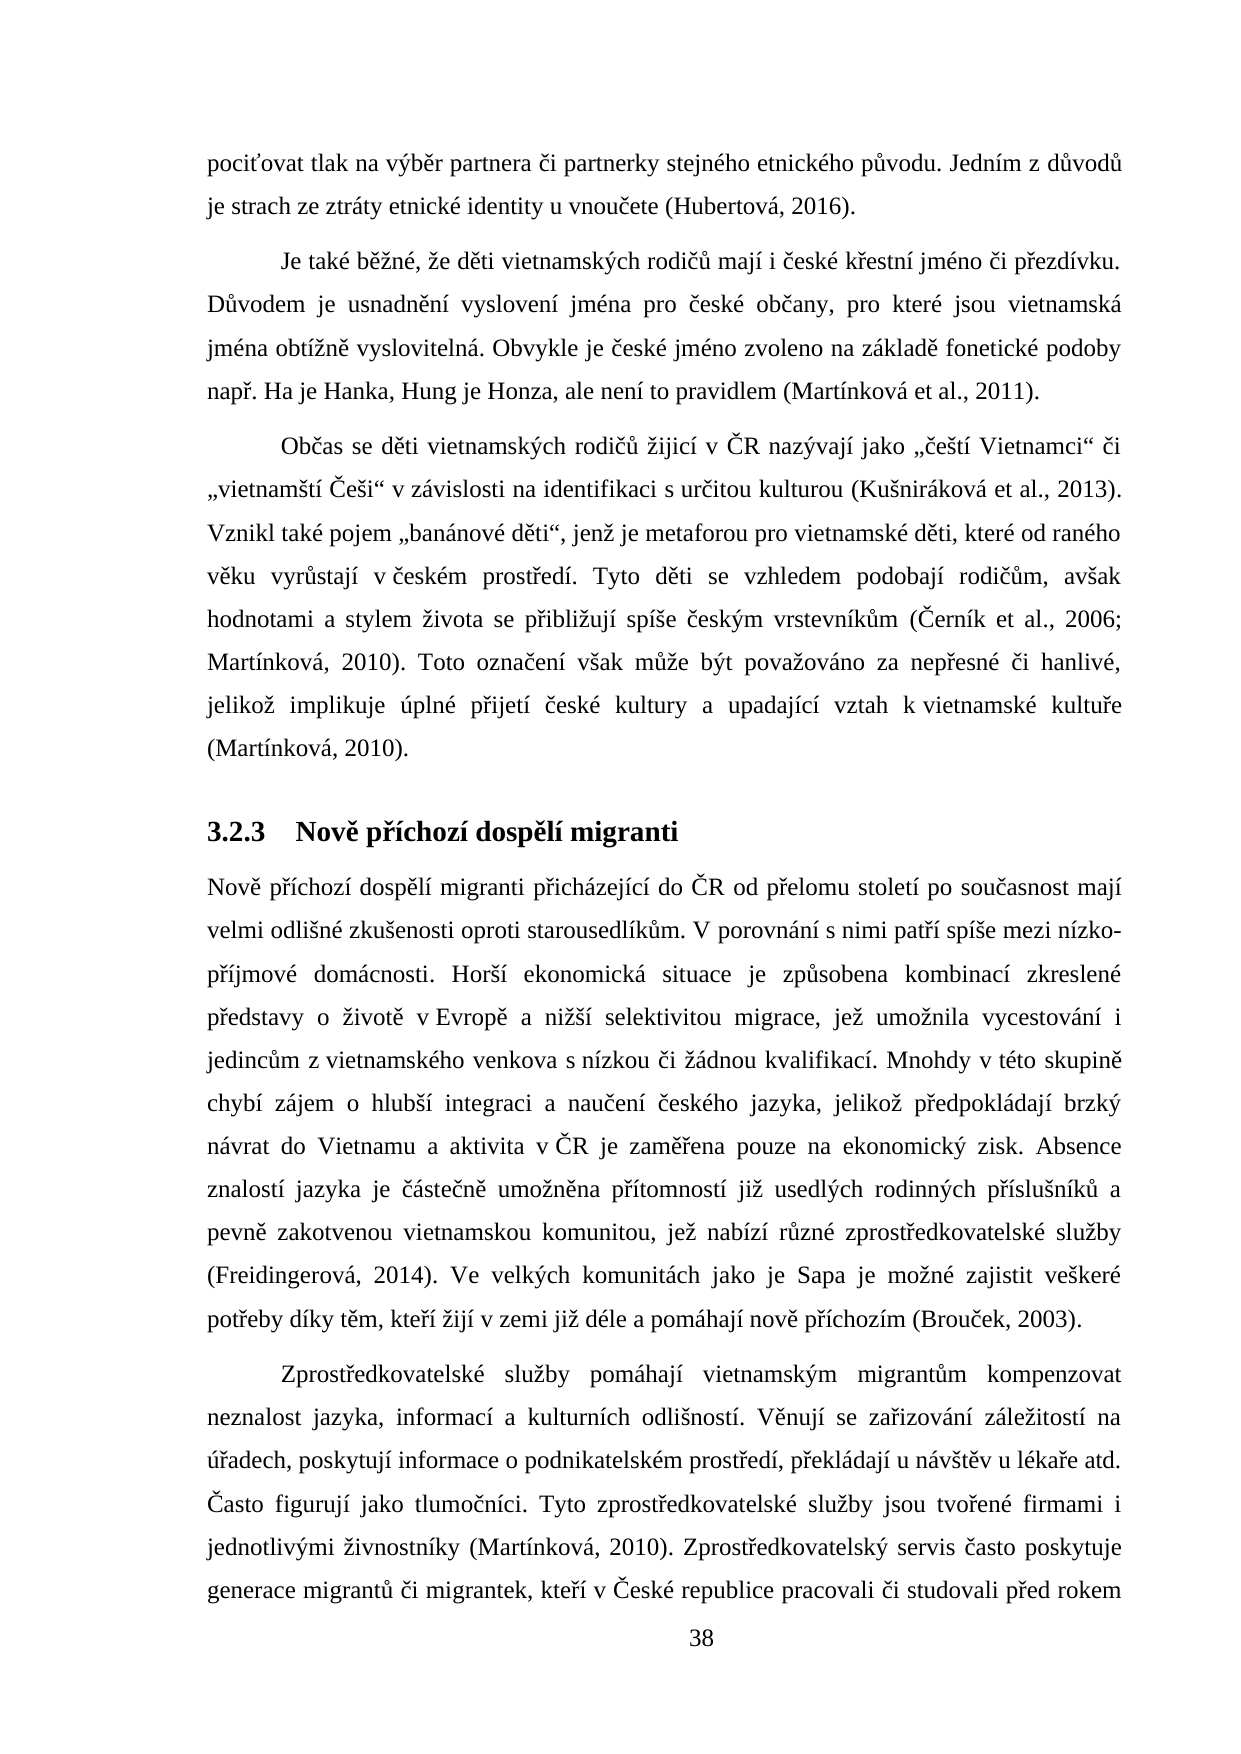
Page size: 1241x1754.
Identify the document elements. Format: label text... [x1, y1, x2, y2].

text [207, 148, 1122, 219]
text Je také běžné, že děti vietnamských rodičů mají i české křestní jméno či přezdívku. Důvodem je usnadnění vyslovení jména pro české občany, pro které jsou vietnamská jména obtížně vyslovitelná. Obvykle je české jméno zvoleno na základě fonetické podoby např. Ha je Hanka, Hung je Honza, ale není to pravidlem (Martínková et al., 2011). [207, 246, 1122, 404]
text Nově příchozí dospělí migranti přicházející do ČR od přelomu století po současnost mají velmi odlišné zkušenosti oproti starousedlíkům. V porovnání s nimi patří spíše mezi nízko-příjmové domácnosti. Horší ekonomická situace je způsobena kombinací zkreslené představy o životě v Evropě a nižší selektivitou migrace, jež umožnila vycestování i jedincům z vietnamského venkova s nízkou či žádnou kvalifikací. Mnohdy v této skupině chybí zájem o hlubší integraci a naučení českého jazyka, jelikož předpokládají brzký návrat do Vietnamu a aktivita v ČR je zaměřena pouze na ekonomický zisk. Absence znalostí jazyka je částečně umožněna přítomností již usedlých rodinných příslušníků a pevně zakotvenou vietnamskou komunitou, jež nabízí různé zprostředkovatelské služby (Freidingerová, 2014). Ve velkých komunitách jako je Sapa je možné zajistit veškeré potřeby díky těm, kteří žijí v zemi již déle a pomáhají nově příchozím (Brouček, 2003). [207, 872, 1122, 1332]
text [207, 1359, 1122, 1604]
text Občas se děti vietnamských rodičů žijicí v ČR nazývají jako „čeští Vietnamci“ či „vietnamští Češi“ v závislosti na identifikaci s určitou kulturou (Kušniráková et al., 2013). Vznikl také pojem „banánové děti“, jenž je metaforou pro vietnamské děti, které od raného věku vyrůstají v českém prostředí. Tyto děti se vzhledem podobají rodičům, avšak hodnotami a stylem života se přibližují spíše českým vrstevníkům (Černík et al., 2006; Martínková, 2010). Toto označení však může být považováno za nepřesné či hanlivé, jelikož implikuje úplné přijetí české kultury a upadající vztah k vietnamské kultuře (Martínková, 2010). [207, 431, 1122, 762]
subtitle Nově příchozí dospělí migranti [207, 814, 1122, 847]
